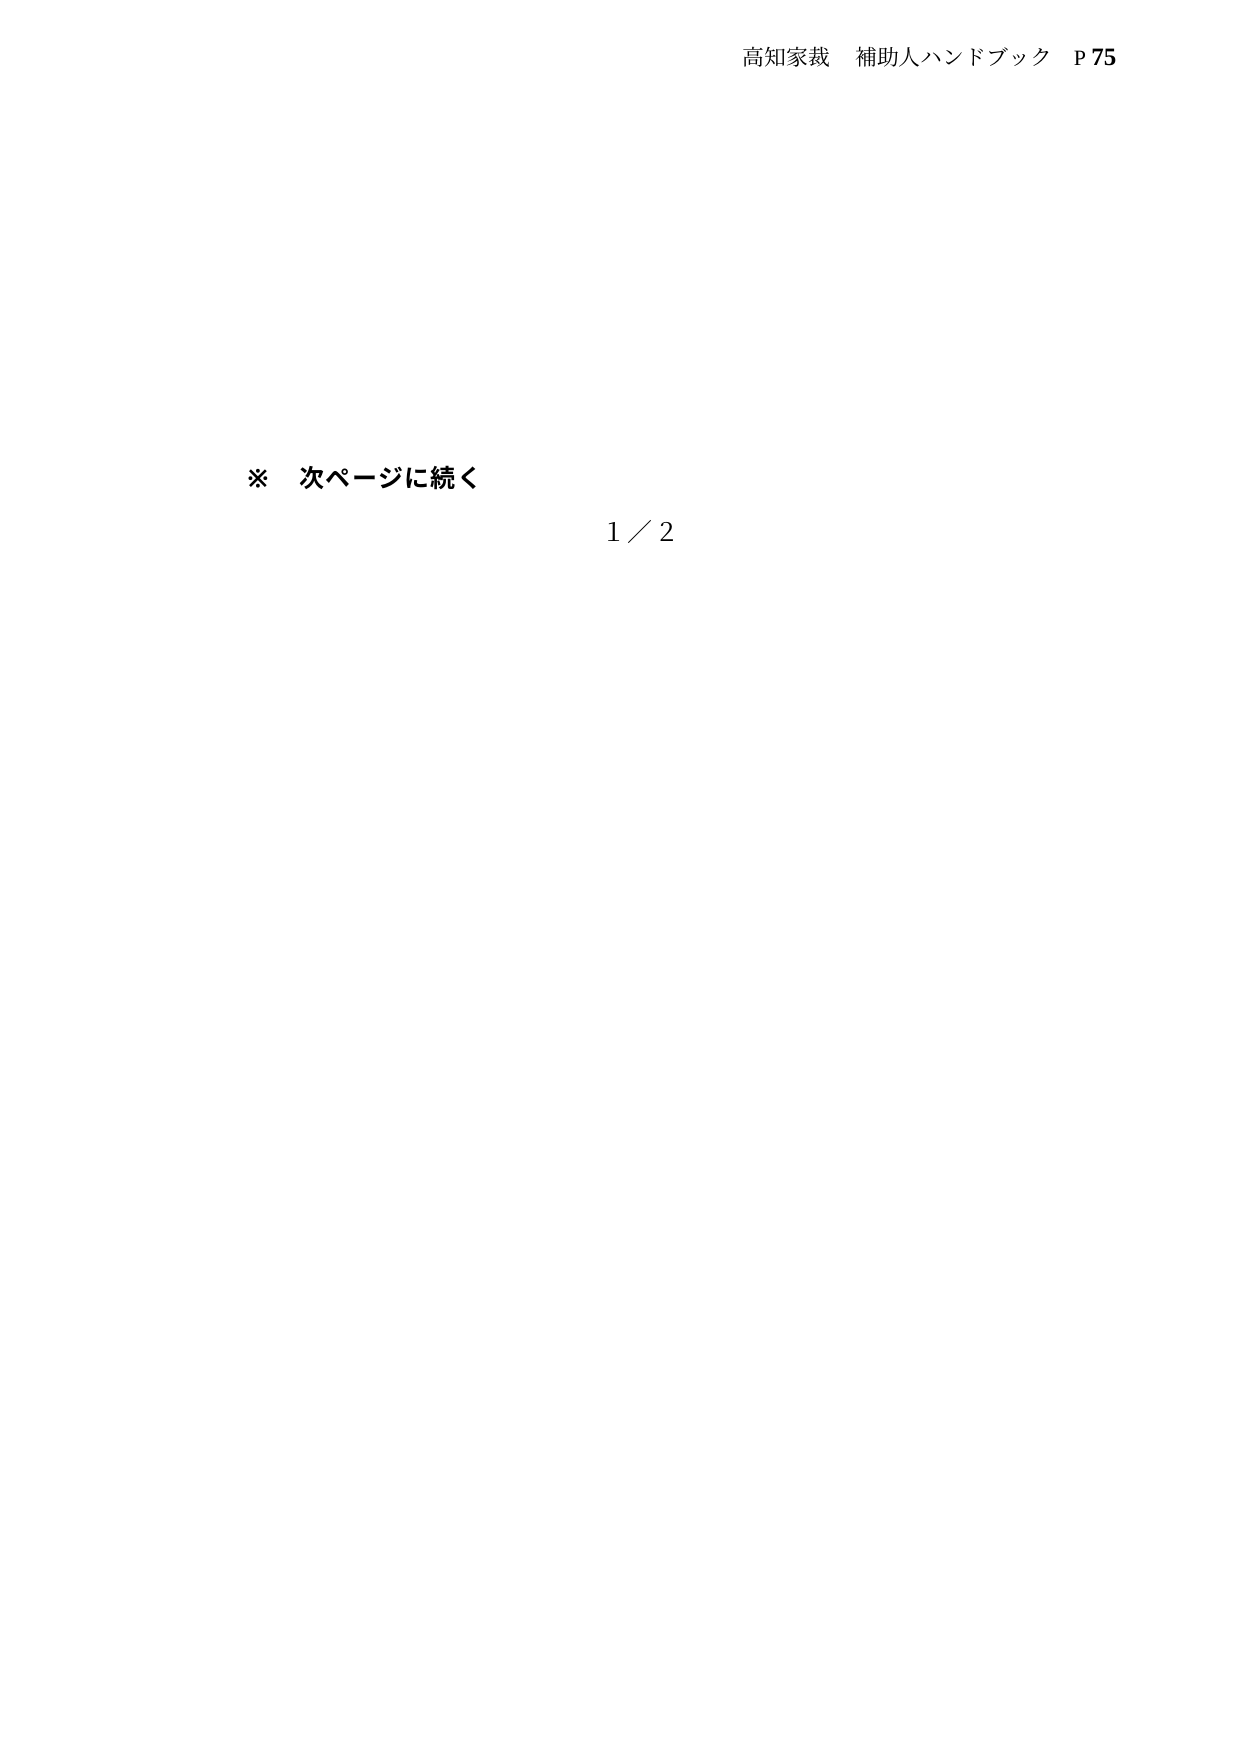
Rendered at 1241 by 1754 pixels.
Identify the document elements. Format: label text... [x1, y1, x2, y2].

text ※ 次ページに続く [221, 450, 1008, 503]
text １／２ [168, 503, 1113, 557]
